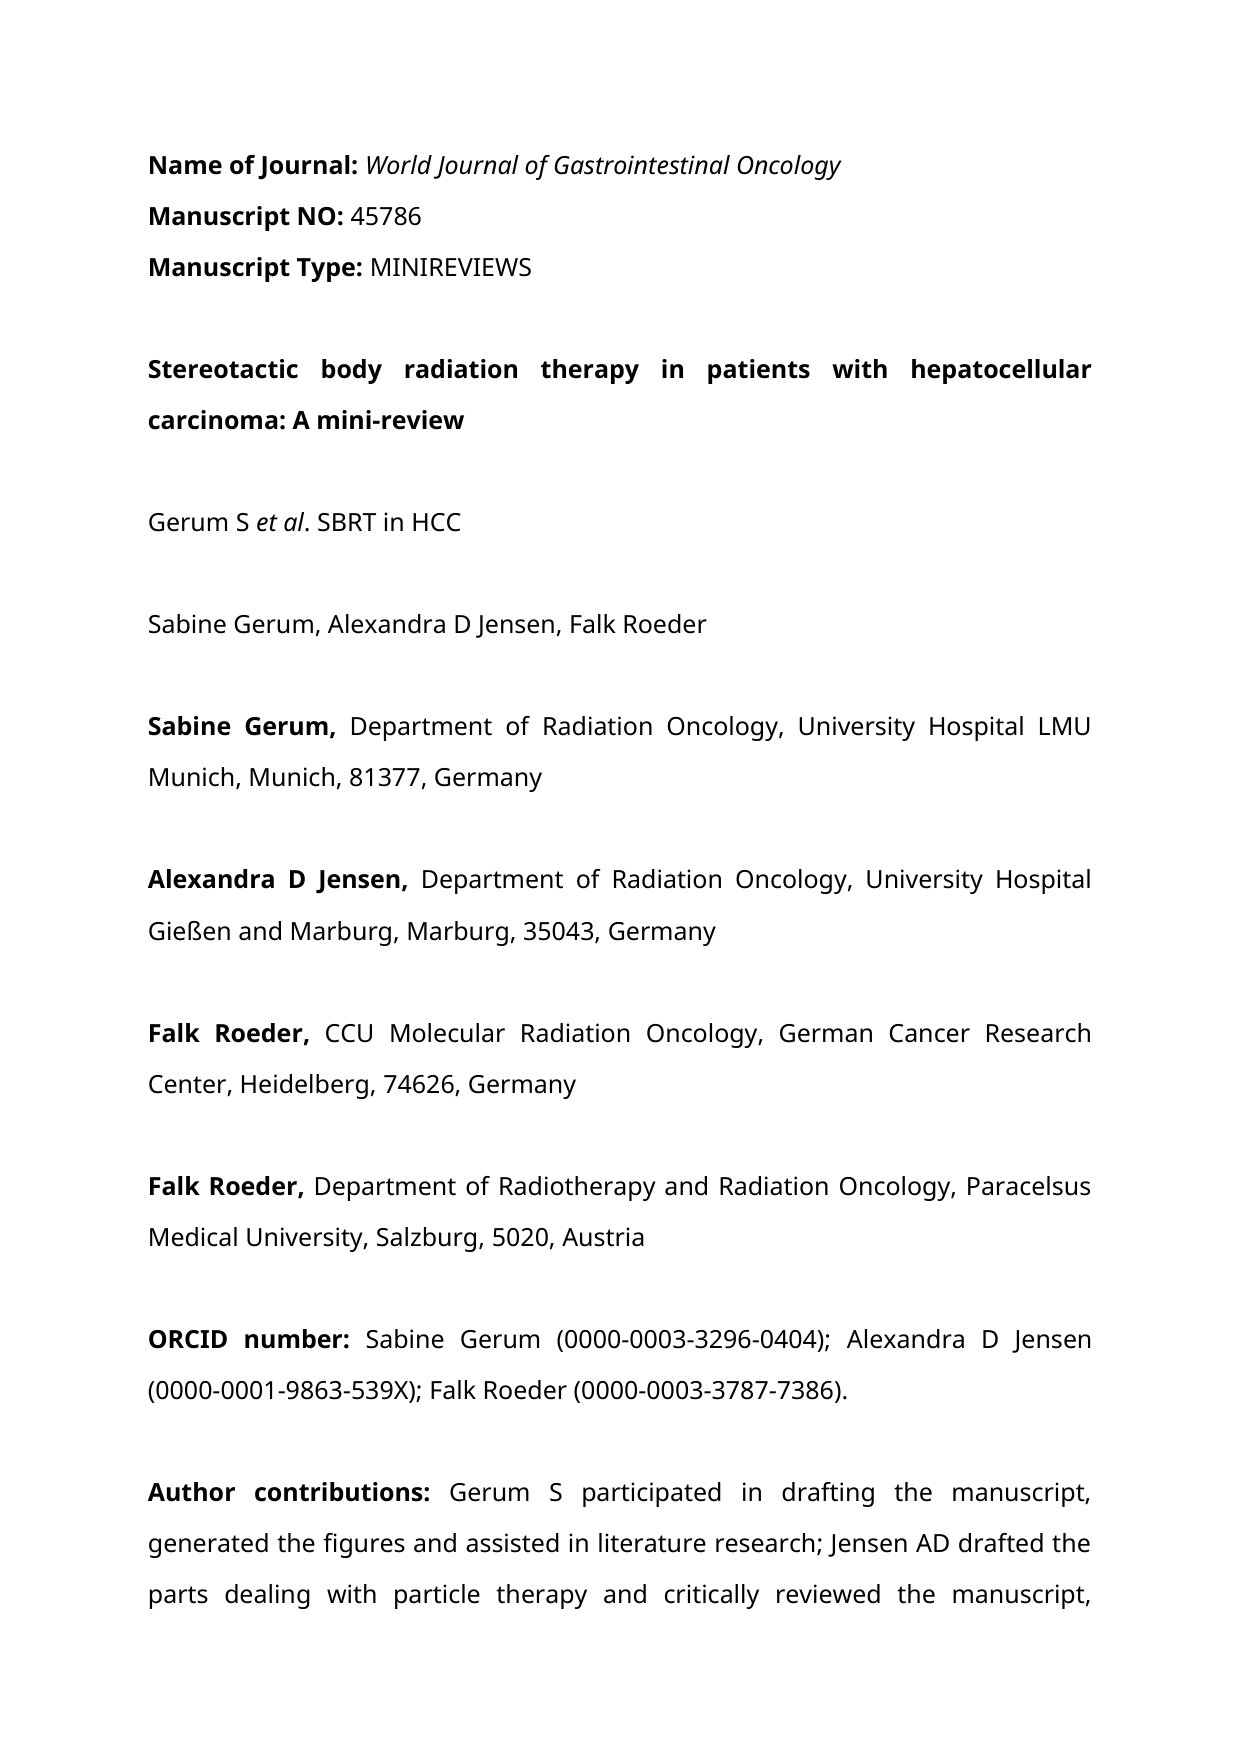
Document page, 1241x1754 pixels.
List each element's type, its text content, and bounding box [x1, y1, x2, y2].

text Stereotactic body radiation therapy in patients with hepatocellular carcinoma: A mini-review [148, 352, 1093, 437]
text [148, 1475, 1093, 1611]
text Falk Roeder, CCU Molecular Radiation Oncology, German Cancer Research Center, Heidelberg, 74626, Germany [148, 1015, 1093, 1100]
text Alexandra D Jensen, Department of Radiation Oncology, University Hospital Gießen and Marburg, Marburg, 35043, Germany [148, 862, 1093, 947]
text ORCID number: Sabine Gerum (0000-0003-3296-0404); Alexandra D Jensen (0000-0001-9863-539X); Falk Roeder (0000-0003-3787-7386). [148, 1322, 1093, 1407]
text Name of Journal: World Journal of Gastrointestinal Oncology [148, 148, 1093, 182]
text Falk Roeder, Department of Radiotherapy and Radiation Oncology, Paracelsus Medical University, Salzburg, 5020, Austria [148, 1168, 1093, 1253]
text Manuscript Type: MINIREVIEWS [148, 250, 1093, 284]
text Manuscript NO: 45786 [148, 199, 1093, 233]
text Sabine Gerum, Department of Radiation Oncology, University Hospital LMU Munich, Munich, 81377, Germany [148, 709, 1093, 794]
text Sabine Gerum, Alexandra D Jensen, Falk Roeder [148, 607, 1093, 641]
text Gerum S et al. SBRT in HCC [148, 505, 1093, 539]
